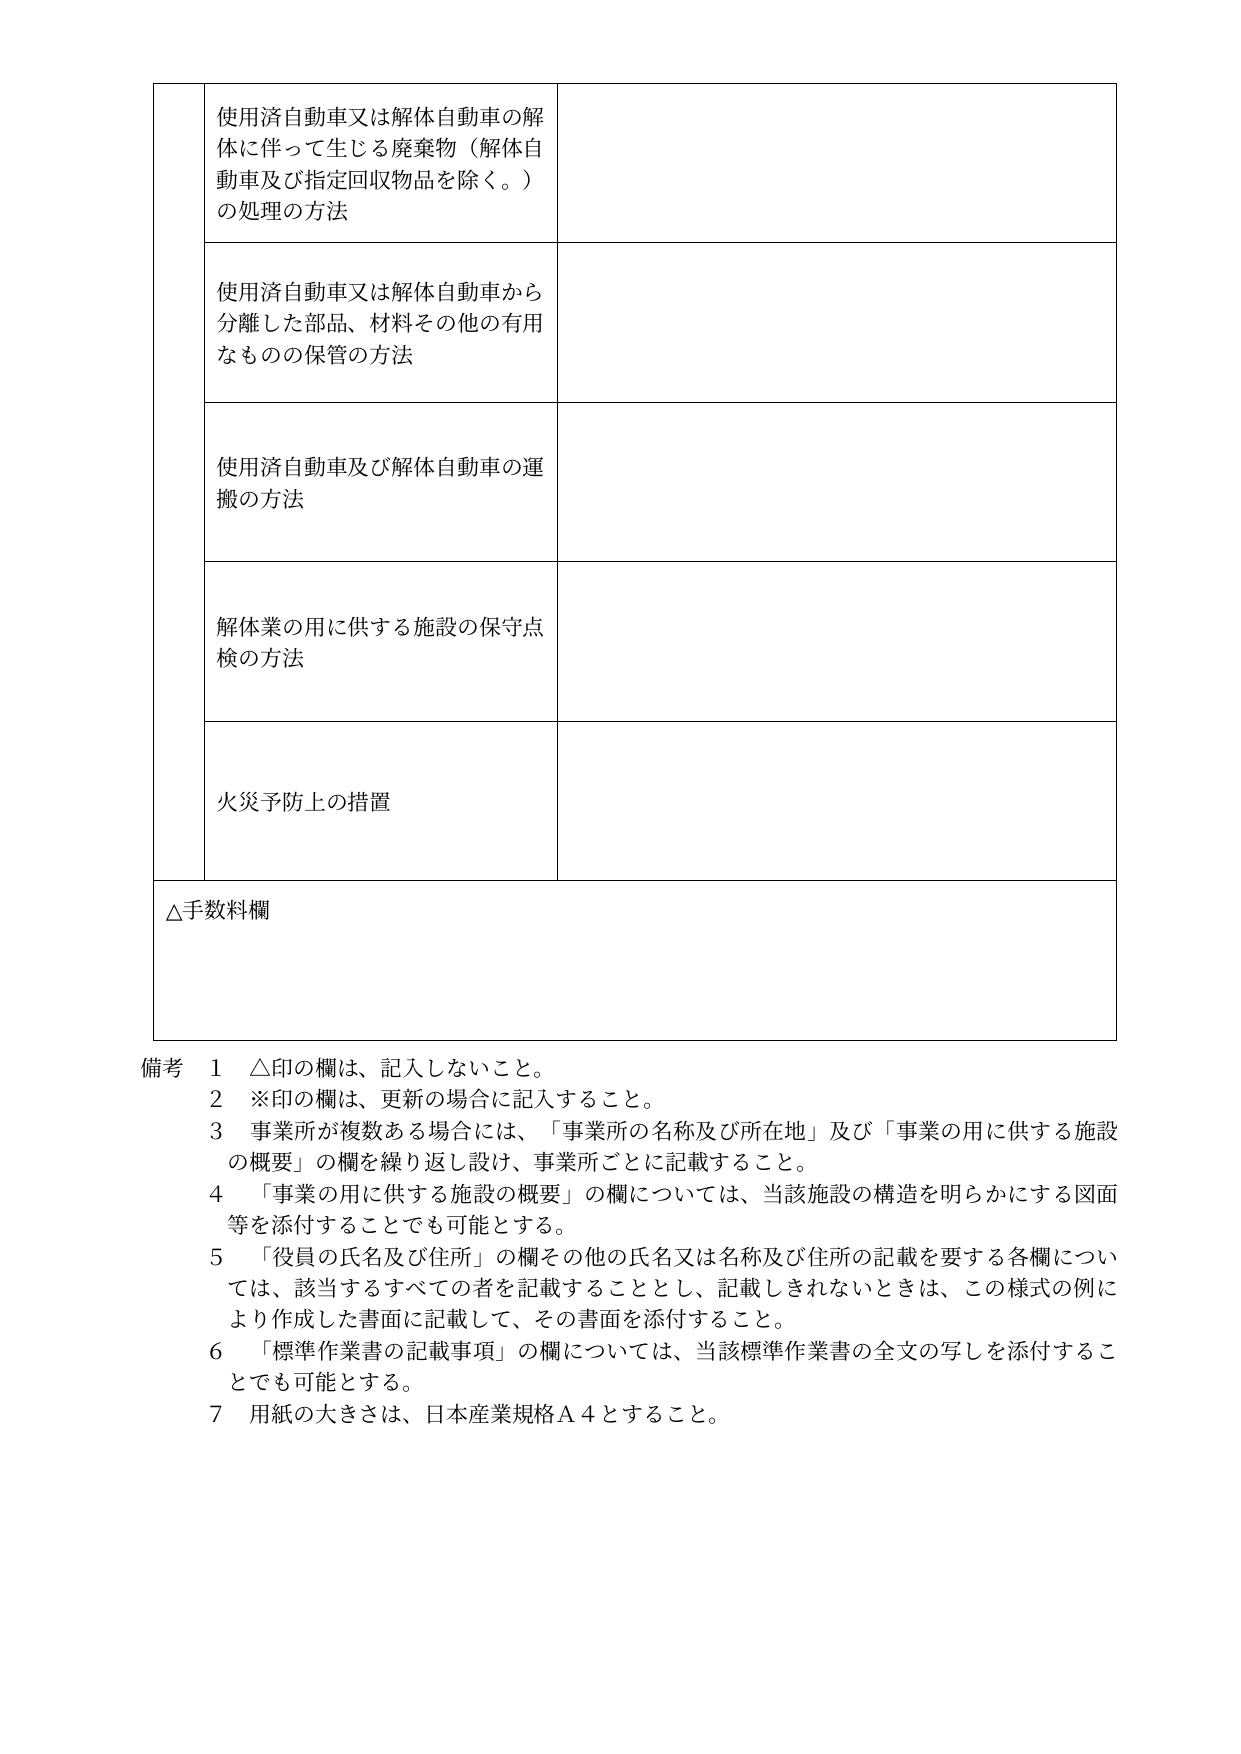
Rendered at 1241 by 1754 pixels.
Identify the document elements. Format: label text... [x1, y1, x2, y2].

table_header [558, 84, 1116, 242]
table_cell △手数料欄 [154, 881, 1116, 1039]
table_cell [558, 562, 1116, 721]
text ４ 「事業の用に供する施設の概要」の欄については、当該施設の構造を明らかにする図面等を添付することでも可能とする。 [206, 1177, 1122, 1240]
table_header [154, 84, 204, 880]
table_header 使用済自動車又は解体自動車の解体に伴って生じる廃棄物（解体自動車及び指定回収物品を除く。）の処理の方法 [205, 84, 557, 242]
text ２ ※印の欄は、更新の場合に記入すること。 [206, 1082, 1122, 1114]
table_cell 使用済自動車又は解体自動車から分離した部品、材料その他の有用なものの保管の方法 [205, 243, 557, 402]
table_cell 解体業の用に供する施設の保守点検の方法 [205, 562, 557, 721]
text ６ 「標準作業書の記載事項」の欄については、当該標準作業書の全文の写しを添付することでも可能とする。 [206, 1334, 1122, 1397]
table_cell 火災予防上の措置 [205, 722, 557, 880]
table_cell 使用済自動車及び解体自動車の運搬の方法 [205, 403, 557, 561]
text ７ 用紙の大きさは、日本産業規格Ａ４とすること。 [206, 1397, 1122, 1428]
table_cell [558, 722, 1116, 880]
text 備考 １ △印の欄は、記入しないこと。 [140, 1051, 1122, 1082]
table_cell [558, 403, 1116, 561]
table_cell [558, 243, 1116, 402]
text ３ 事業所が複数ある場合には、「事業所の名称及び所在地」及び「事業の用に供する施設の概要」の欄を繰り返し設け、事業所ごとに記載すること。 [206, 1114, 1122, 1177]
text ５ 「役員の氏名及び住所」の欄その他の氏名又は名称及び住所の記載を要する各欄については、該当するすべての者を記載することとし、記載しきれないときは、この様式の例により作成した書面に記載して、その書面を添付すること。 [206, 1240, 1122, 1334]
